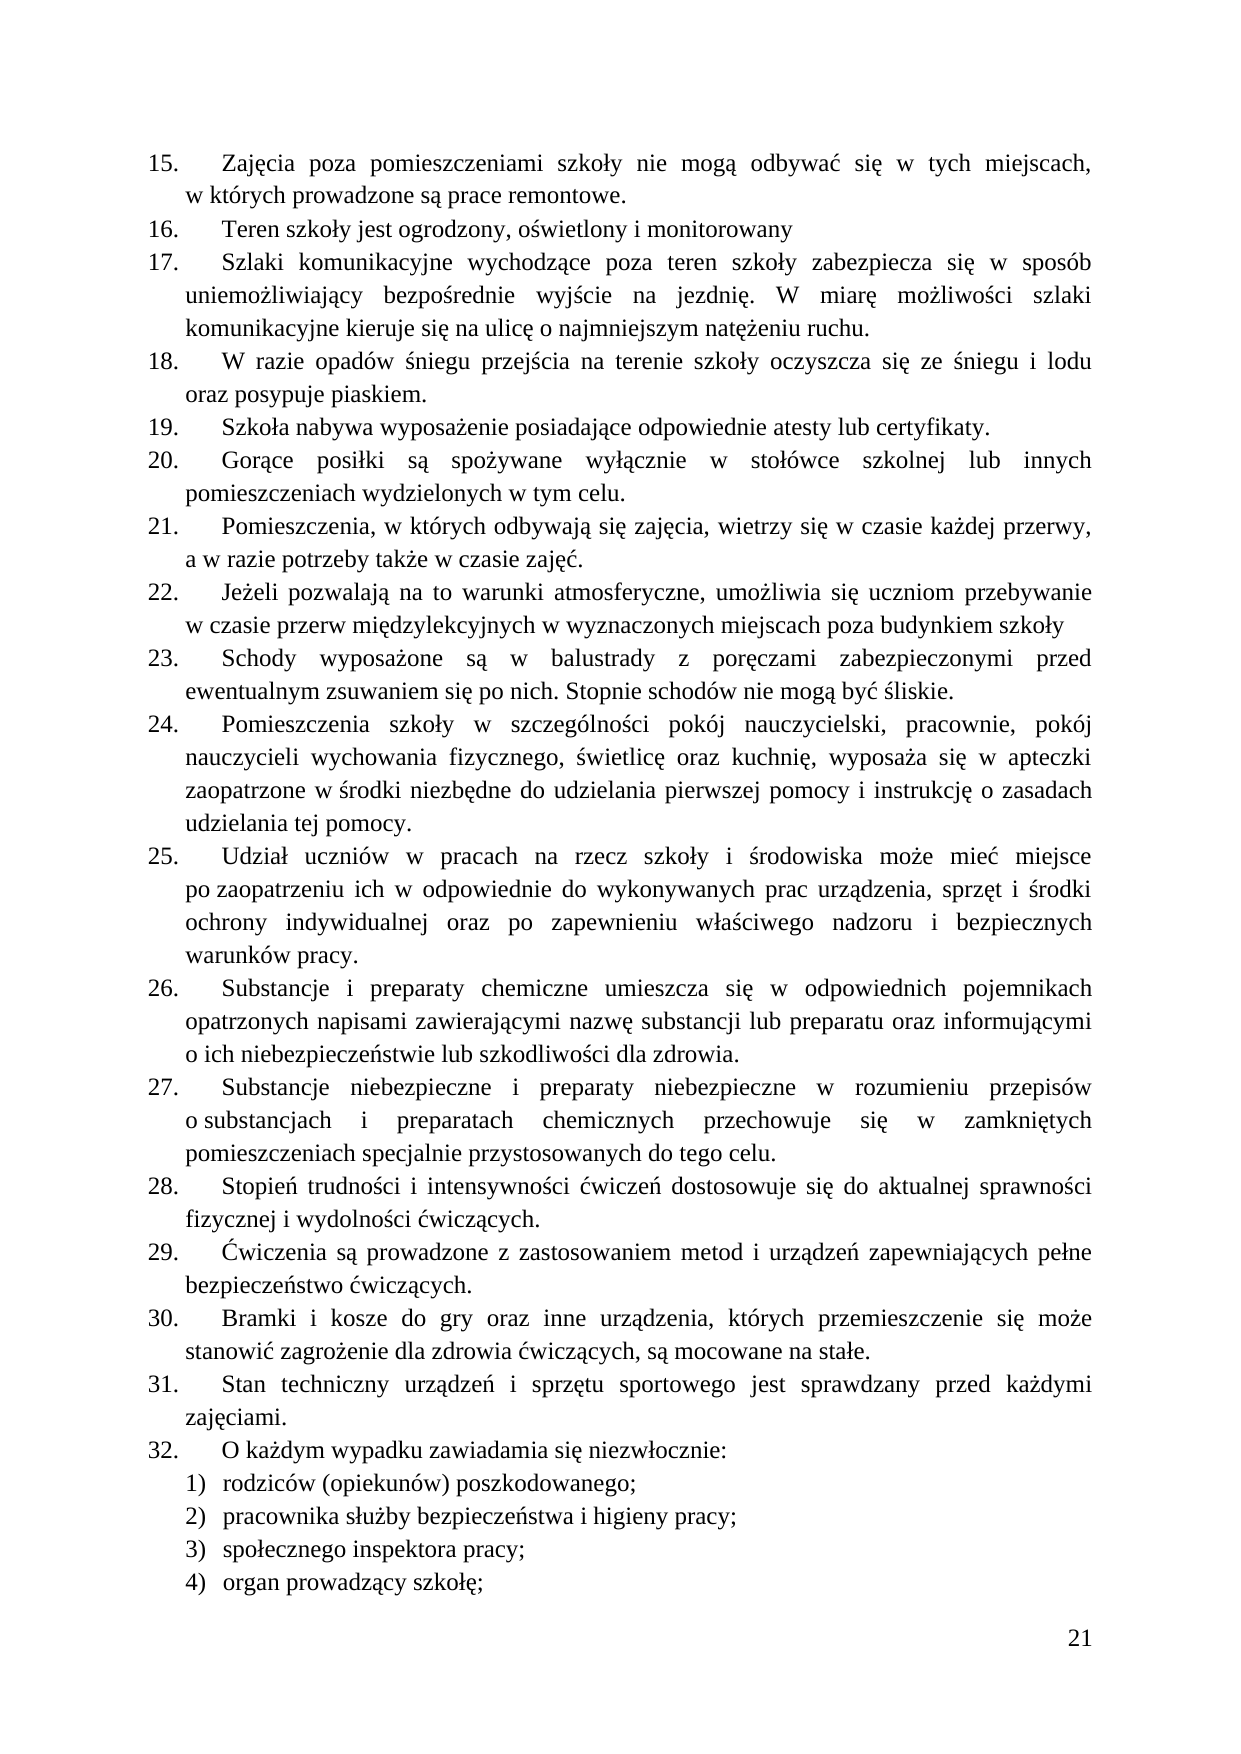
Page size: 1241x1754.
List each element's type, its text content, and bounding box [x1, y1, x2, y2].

list Stan techniczny urządzeń i sprzętu sportowego jest sprawdzany przed każdymi zajęciami. [148, 1369, 1093, 1431]
list Substancje niebezpieczne i preparaty niebezpieczne w rozumieniu przepisów o substancjach i preparatach chemicznych przechowuje się w zamkniętych pomieszczeniach specjalnie przystosowanych do tego celu. [148, 1072, 1093, 1167]
list organ prowadzący szkołę; [185, 1567, 1093, 1596]
list Ćwiczenia są prowadzone z zastosowaniem metod i urządzeń zapewniających pełne bezpieczeństwo ćwiczących. [148, 1237, 1093, 1299]
list Udział uczniów w pracach na rzecz szkoły i środowiska może mieć miejsce po zaopatrzeniu ich w odpowiednie do wykonywanych prac urządzenia, sprzęt i środki ochrony indywidualnej oraz po zapewnieniu właściwego nadzoru i bezpiecznych warunków pracy. [148, 841, 1093, 969]
list pracownika służby bezpieczeństwa i higieny pracy; [185, 1501, 1093, 1530]
list O każdym wypadku zawiadamia się niezwłocznie: [148, 1435, 1093, 1464]
list W razie opadów śniegu przejścia na terenie szkoły oczyszcza się ze śniegu i lodu oraz posypuje piaskiem. [148, 346, 1093, 407]
list Gorące posiłki są spożywane wyłącznie w stołówce szkolnej lub innych pomieszczeniach wydzielonych w tym celu. [148, 445, 1093, 507]
list Substancje i preparaty chemiczne umieszcza się w odpowiednich pojemnikach opatrzonych napisami zawierającymi nazwę substancji lub preparatu oraz informującymi o ich niebezpieczeństwie lub szkodliwości dla zdrowia. [148, 973, 1093, 1068]
list Teren szkoły jest ogrodzony, oświetlony i monitorowany [148, 214, 1093, 242]
list Jeżeli pozwalają na to warunki atmosferyczne, umożliwia się uczniom przebywanie w czasie przerw międzylekcyjnych w wyznaczonych miejscach poza budynkiem szkoły [148, 577, 1093, 639]
list Zajęcia poza pomieszczeniami szkoły nie mogą odbywać się w tych miejscach, w których prowadzone są prace remontowe. [148, 148, 1093, 209]
list Schody wyposażone są w balustrady z poręczami zabezpieczonymi przed ewentualnym zsuwaniem się po nich. Stopnie schodów nie mogą być śliskie. [148, 643, 1093, 705]
list Pomieszczenia, w których odbywają się zajęcia, wietrzy się w czasie każdej przerwy, a w razie potrzeby także w czasie zajęć. [148, 511, 1093, 573]
list Bramki i kosze do gry oraz inne urządzenia, których przemieszczenie się może stanowić zagrożenie dla zdrowia ćwiczących, są mocowane na stałe. [148, 1303, 1093, 1365]
list Szlaki komunikacyjne wychodzące poza teren szkoły zabezpiecza się w sposób uniemożliwiający bezpośrednie wyjście na jezdnię. W miarę możliwości szlaki komunikacyjne kieruje się na ulicę o najmniejszym natężeniu ruchu. [148, 247, 1093, 341]
list Pomieszczenia szkoły w szczególności pokój nauczycielski, pracownie, pokój nauczycieli wychowania fizycznego, świetlicę oraz kuchnię, wyposaża się w apteczki zaopatrzone w środki niezbędne do udzielania pierwszej pomocy i instrukcję o zasadach udzielania tej pomocy. [148, 709, 1093, 837]
list Szkoła nabywa wyposażenie posiadające odpowiednie atesty lub certyfikaty. [148, 412, 1093, 441]
list Stopień trudności i intensywności ćwiczeń dostosowuje się do aktualnej sprawności fizycznej i wydolności ćwiczących. [148, 1171, 1093, 1233]
list społecznego inspektora pracy; [185, 1534, 1093, 1563]
list rodziców (opiekunów) poszkodowanego; [185, 1468, 1093, 1497]
